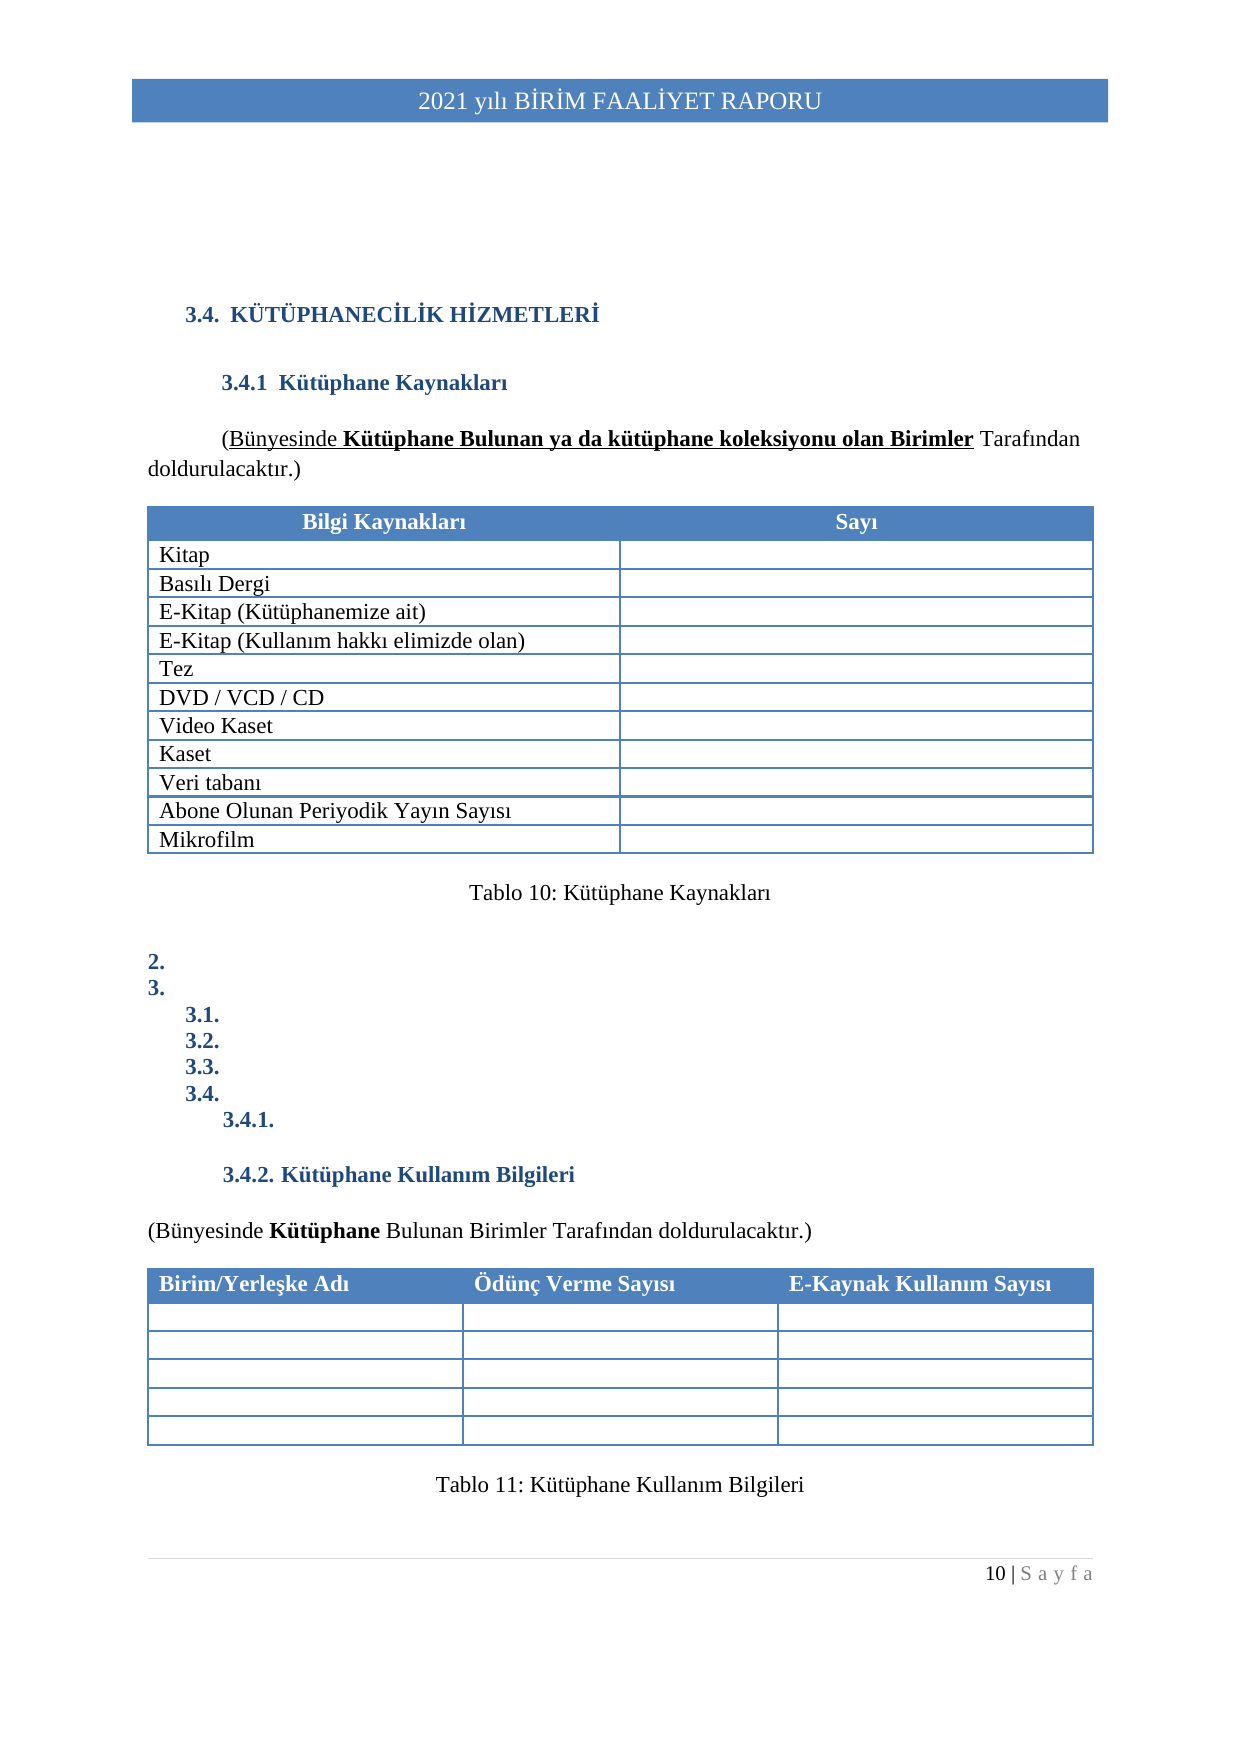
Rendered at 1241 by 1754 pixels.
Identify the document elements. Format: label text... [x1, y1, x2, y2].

table_cell [621, 798, 1092, 824]
table_cell [621, 570, 1092, 596]
table_cell [621, 826, 1092, 852]
text Kütüphane Kullanım Bilgileri [223, 1162, 1093, 1188]
table_cell [621, 541, 1092, 568]
table_header Bilgi Kaynakları [149, 508, 619, 539]
table_cell [464, 1360, 777, 1387]
table_cell [621, 627, 1092, 653]
table_header Birim/Yerleşke Adı [149, 1270, 462, 1301]
table_cell E-Kitap (Kullanım hakkı elimizde olan) [149, 627, 619, 653]
table_cell Basılı Dergi [149, 570, 619, 596]
table_cell Kaset [149, 741, 619, 767]
table_cell [779, 1360, 1092, 1387]
table_cell E-Kitap (Kütüphanemize ait) [149, 598, 619, 625]
table_cell [779, 1332, 1092, 1358]
table_cell [149, 1417, 462, 1443]
table_cell [149, 1304, 462, 1330]
table_cell [621, 769, 1092, 795]
table_header Ödünç Verme Sayısı [464, 1270, 777, 1301]
table_cell Kitap [149, 541, 619, 568]
text (Bünyesinde Kütüphane Bulunan ya da kütüphane koleksiyonu olan Birimler Tarafından doldurulacaktır.) [148, 425, 1093, 481]
table_cell [464, 1304, 777, 1330]
table_cell [621, 655, 1092, 682]
text (Bünyesinde Kütüphane Bulunan Birimler Tarafından doldurulacaktır.) [148, 1217, 1093, 1243]
table_cell Abone Olunan Periyodik Yayın Sayısı [149, 798, 619, 824]
text Tablo 10: Kütüphane Kaynakları [148, 879, 1093, 906]
table_cell [621, 741, 1092, 767]
table_cell Tez [149, 655, 619, 682]
table_cell Veri tabanı [149, 769, 619, 795]
text KÜTÜPHANECİLİK HİZMETLERİ [185, 301, 1093, 327]
table_cell [779, 1389, 1092, 1415]
table_cell [464, 1332, 777, 1358]
table_cell [149, 1332, 462, 1358]
table_cell [149, 1360, 462, 1387]
table_cell [149, 1389, 462, 1415]
table_header E-Kaynak Kullanım Sayısı [779, 1270, 1092, 1301]
table_cell [779, 1417, 1092, 1443]
table_cell [621, 712, 1092, 738]
table_cell DVD / VCD / CD [149, 684, 619, 710]
table_cell [621, 684, 1092, 710]
subtitle 3.4.1 Kütüphane Kaynakları [221, 369, 1093, 396]
table_cell Mikrofilm [149, 826, 619, 852]
table_cell [464, 1417, 777, 1443]
table_header Sayı [621, 508, 1092, 539]
table_cell [779, 1304, 1092, 1330]
text Tablo 11: Kütüphane Kullanım Bilgileri [148, 1471, 1093, 1497]
table_cell Video Kaset [149, 712, 619, 738]
table_cell [464, 1389, 777, 1415]
table_cell [621, 598, 1092, 625]
